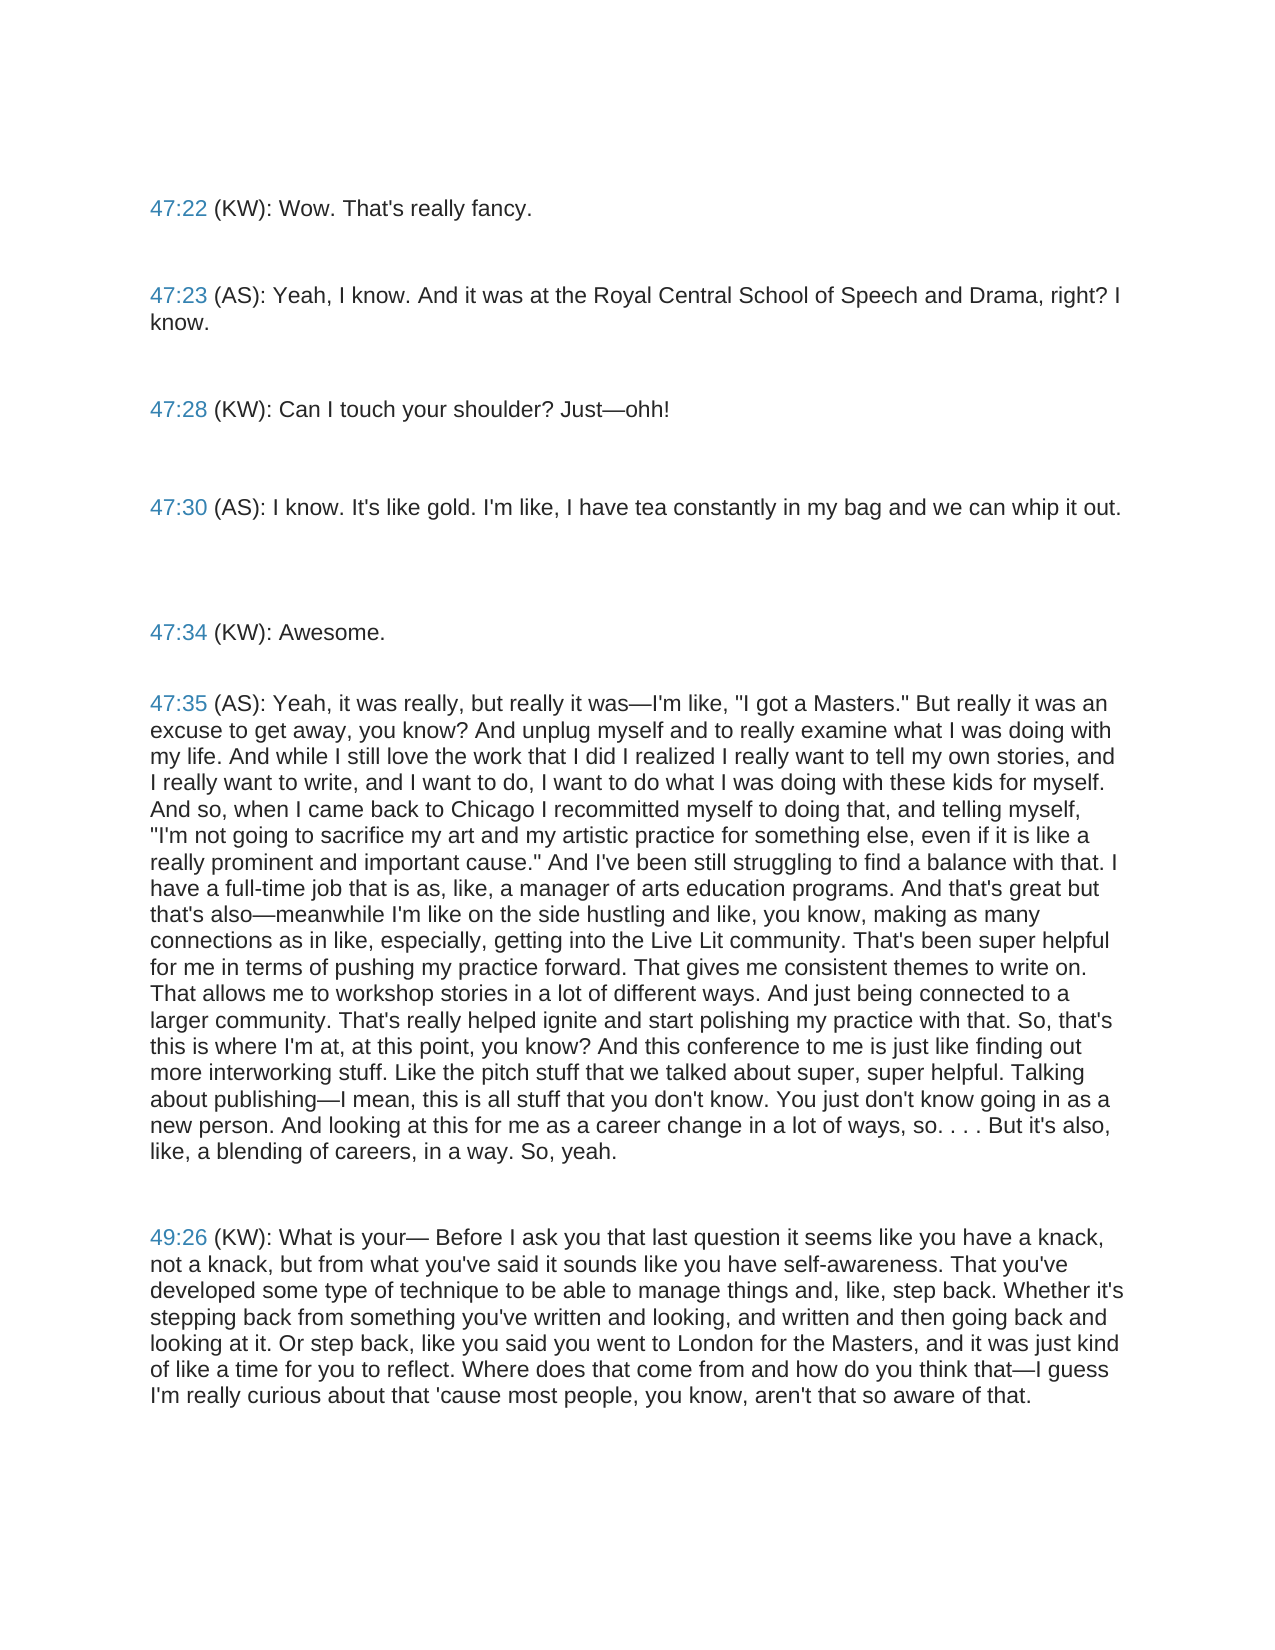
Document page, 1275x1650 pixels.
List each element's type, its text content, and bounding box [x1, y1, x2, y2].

text 47:30 (AS): I know. It's like gold. I'm like, I have tea constantly in my bag and we can whip it out. [150, 494, 1125, 603]
text 47:23 (AS): Yeah, I know. And it was at the Royal Central School of Speech and Drama, right? I know. [150, 282, 1125, 335]
text 47:22 (KW): Wow. That's really fancy. [150, 195, 1125, 221]
text 47:34 (KW): Awesome. [150, 619, 1125, 646]
text 49:26 (KW): What is your— Before I ask you that last question it seems like you have a knack, not a knack, but from what you've said it sounds like you have self-awareness. That you've developed some type of technique to be able to manage things and, like, step back. Whether it's stepping back from something you've written and looking, and written and then going back and looking at it. Or step back, like you said you went to London for the Masters, and it was just kind of like a time for you to reflect. Where does that come from and how do you think that—I guess I'm really curious about that 'cause most people, you know, aren't that so aware of that. [150, 1224, 1125, 1437]
text 47:35 (AS): Yeah, it was really, but really it was—I'm like, "I got a Masters." But really it was an excuse to get away, you know? And unplug myself and to really examine what I was doing with my life. And while I still love the work that I did I realized I really want to tell my own stories, and I really want to write, and I want to do, I want to do what I was doing with these kids for myself. And so, when I came back to Chicago I recommitted myself to doing that, and telling myself, "I'm not going to sacrifice my art and my artistic practice for something else, even if it is like a really prominent and important cause." And I've been still struggling to find a balance with that. I have a full-time job that is as, like, a manager of arts education programs. And that's great but that's also—meanwhile I'm like on the side hustling and like, you know, making as many connections as in like, especially, getting into the Live Lit community. That's been super helpful for me in terms of pushing my practice forward. That gives me consistent themes to write on. That allows me to workshop stories in a lot of different ways. And just being connected to a larger community. That's really helped ignite and start polishing my practice with that. So, that's this is where I'm at, at this point, you know? And this conference to me is just like finding out more interworking stuff. Like the pitch stuff that we talked about super, super helpful. Talking about publishing—I mean, this is all stuff that you don't know. You just don't know going in as a new person. And looking at this for me as a career change in a lot of ways, so. . . . But it's also, like, a blending of careers, in a way. So, yeah. [150, 662, 1125, 1165]
text 47:28 (KW): Can I touch your shoulder? Just—ohh! [150, 396, 1125, 477]
